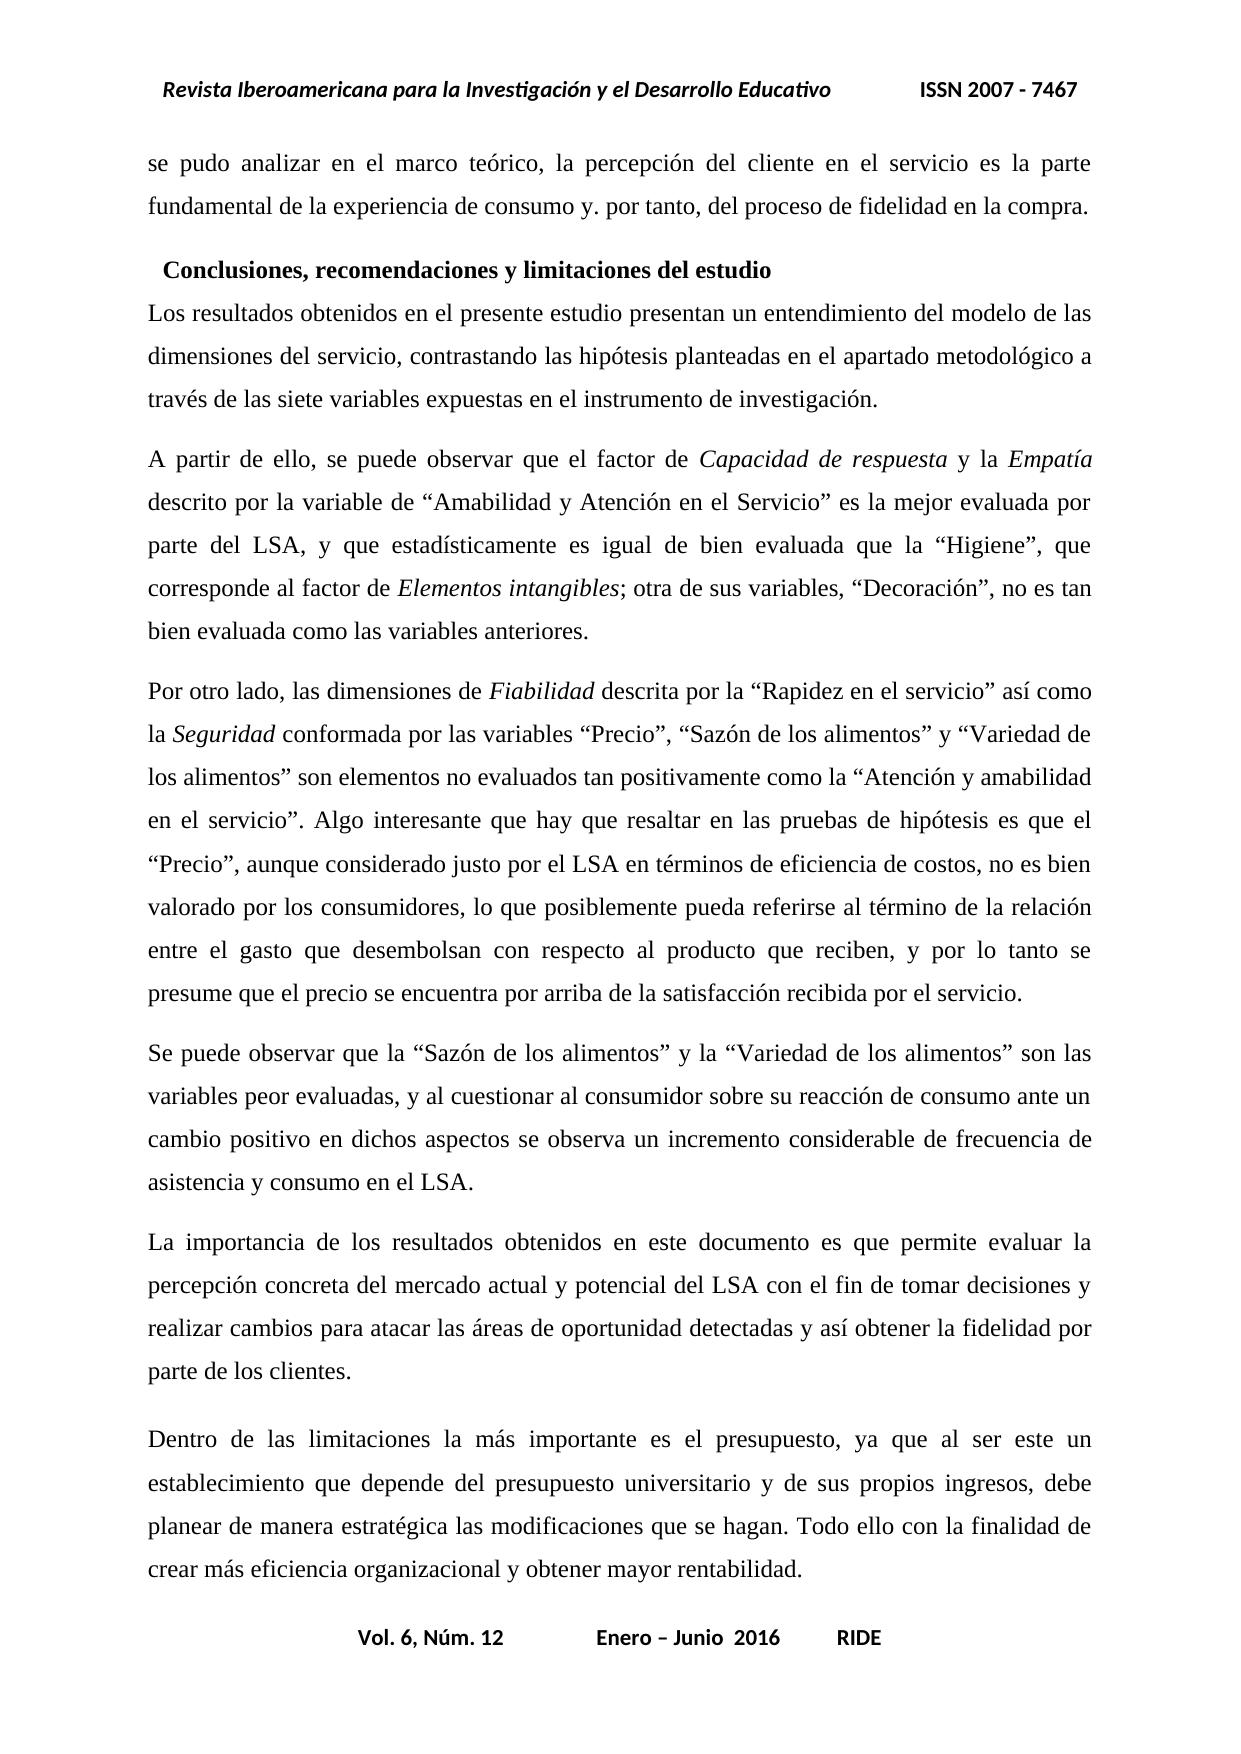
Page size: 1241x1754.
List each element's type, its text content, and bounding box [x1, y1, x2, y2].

text Los resultados obtenidos en el presente estudio presentan un entendimiento del modelo de las dimensiones del servicio, contrastando las hipótesis planteadas en el apartado metodológico a través de las siete variables expuestas en el instrumento de investigación. [148, 298, 1093, 413]
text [148, 148, 1093, 219]
subtitle Conclusiones, recomendaciones y limitaciones del estudio [162, 255, 1093, 283]
text La importancia de los resultados obtenidos en este documento es que permite evaluar la percepción concreta del mercado actual y potencial del LSA con el fin de tomar decisiones y realizar cambios para atacar las áreas de oportunidad detectadas y así obtener la fidelidad por parte de los clientes. [148, 1227, 1093, 1385]
text Dentro de las limitaciones la más importante es el presupuesto, ya que al ser este un establecimiento que depende del presupuesto universitario y de sus propios ingresos, debe planear de manera estratégica las modificaciones que se hagan. Todo ello con la finalidad de crear más eficiencia organizacional y obtener mayor rentabilidad. [148, 1424, 1093, 1583]
text Por otro lado, las dimensiones de Fiabilidad descrita por la “Rapidez en el servicio” así como la Seguridad conformada por las variables “Precio”, “Sazón de los alimentos” y “Variedad de los alimentos” son elementos no evaluados tan positivamente como la “Atención y amabilidad en el servicio”. Algo interesante que hay que resaltar en las pruebas de hipótesis es que el “Precio”, aunque considerado justo por el LSA en términos de eficiencia de costos, no es bien valorado por los consumidores, lo que posiblemente pueda referirse al término de la relación entre el gasto que desembolsan con respecto al producto que reciben, y por lo tanto se presume que el precio se encuentra por arriba de la satisfacción recibida por el servicio. [148, 676, 1093, 1007]
text Se puede observar que la “Sazón de los alimentos” y la “Variedad de los alimentos” son las variables peor evaluadas, y al cuestionar al consumidor sobre su reacción de consumo ante un cambio positivo en dichos aspectos se observa un incremento considerable de frecuencia de asistencia y consumo en el LSA. [148, 1038, 1093, 1196]
text A partir de ello, se puede observar que el factor de Capacidad de respuesta y la Empatía descrito por la variable de “Amabilidad y Atención en el Servicio” es la mejor evaluada por parte del LSA, y que estadísticamente es igual de bien evaluada que la “Higiene”, que corresponde al factor de Elementos intangibles; otra de sus variables, “Decoración”, no es tan bien evaluada como las variables anteriores. [148, 444, 1093, 645]
